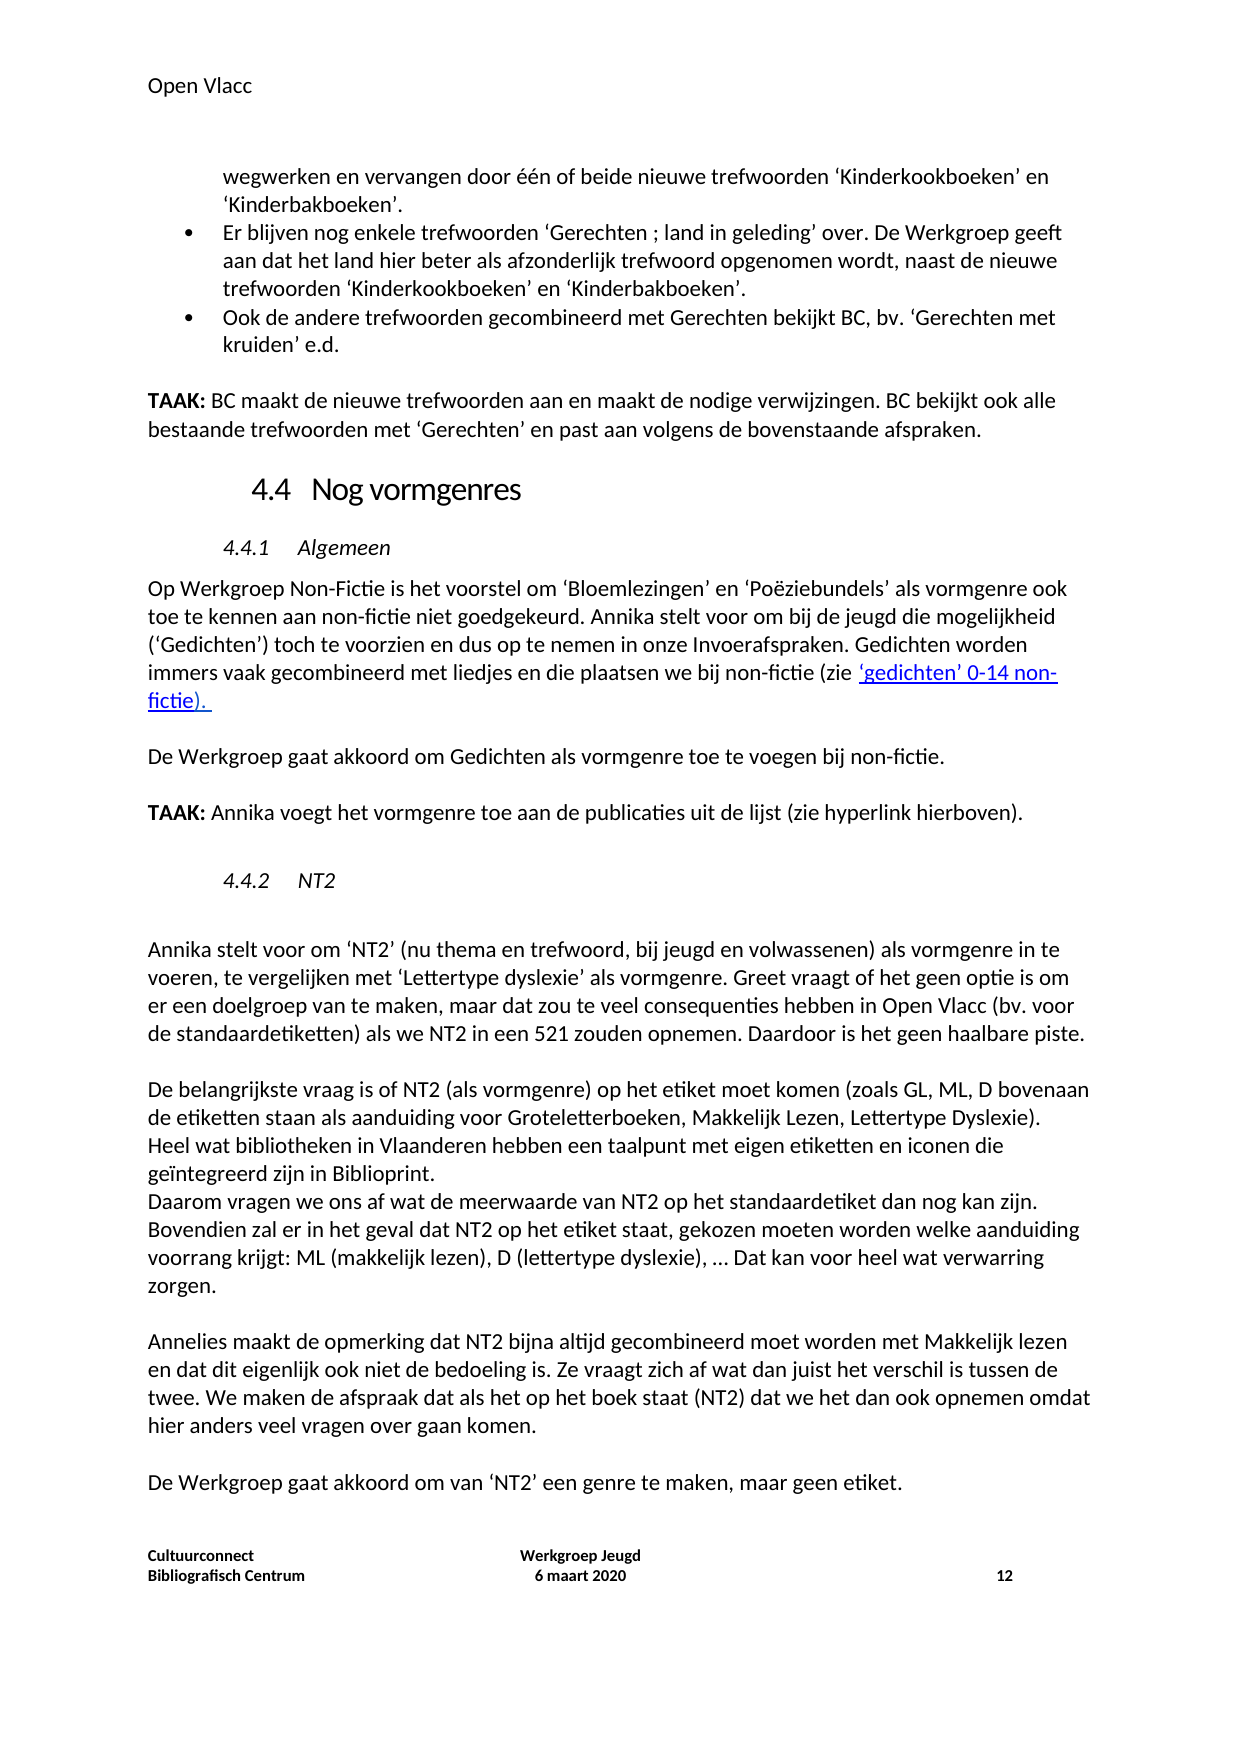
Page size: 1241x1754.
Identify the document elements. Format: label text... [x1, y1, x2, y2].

text Op Werkgroep Non-Fictie is het voorstel om ‘Bloemlezingen’ en ‘Poëziebundels’ als vormgenre ook toe te kennen aan non-fictie niet goedgekeurd. Annika stelt voor om bij de jeugd die mogelijkheid (‘Gedichten’) toch te voorzien en dus op te nemen in onze Invoerafspraken. Gedichten worden immers vaak gecombineerd met liedjes en die plaatsen we bij non-fictie (zie ‘gedichten’ 0-14 non-fictie). [148, 574, 1092, 714]
text Annika stelt voor om ‘NT2’ (nu thema en trefwoord, bij jeugd en volwassenen) als vormgenre in te voeren, te vergelijken met ‘Lettertype dyslexie’ als vormgenre. Greet vraagt of het geen optie is om er een doelgroep van te maken, maar dat zou te veel consequenties hebben in Open Vlacc (bv. voor de standaardetiketten) als we NT2 in een 521 zouden opnemen. Daardoor is het geen haalbare piste. [148, 935, 1092, 1047]
text De belangrijkste vraag is of NT2 (als vormgenre) op het etiket moet komen (zoals GL, ML, D bovenaan de etiketten staan als aanduiding voor Groteletterboeken, Makkelijk Lezen, Lettertype Dyslexie). Heel wat bibliotheken in Vlaanderen hebben een taalpunt met eigen etiketten en iconen die geïntegreerd zijn in Biblioprint. Daarom vragen we ons af wat de meerwaarde van NT2 op het standaardetiket dan nog kan zijn. [148, 1075, 1092, 1215]
subtitle Algemeen [223, 533, 1092, 561]
list Er blijven nog enkele trefwoorden ‘Gerechten ; land in geleding’ over. De Werkgroep geeft aan dat het land hier beter als afzonderlijk trefwoord opgenomen wordt, naast de nieuwe trefwoorden ‘Kinderkookboeken’ en ‘Kinderbakboeken’. [185, 218, 1092, 303]
text De Werkgroep gaat akkoord om Gedichten als vormgenre toe te voegen bij non-fictie. [148, 742, 1092, 770]
subtitle Nog vormgenres [251, 468, 1092, 508]
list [185, 162, 1092, 218]
list Ook de andere trefwoorden gecombineerd met Gerechten bekijkt BC, bv. ‘Gerechten met kruiden’ e.d. [185, 303, 1092, 359]
subtitle NT2 [223, 867, 1092, 895]
text Annelies maakt de opmerking dat NT2 bijna altijd gecombineerd moet worden met Makkelijk lezen en dat dit eigenlijk ook niet de bedoeling is. Ze vraagt zich af wat dan juist het verschil is tussen de twee. We maken de afspraak dat als het op het boek staat (NT2) dat we het dan ook opnemen omdat hier anders veel vragen over gaan komen. [148, 1327, 1092, 1439]
text Bovendien zal er in het geval dat NT2 op het etiket staat, gekozen moeten worden welke aanduiding voorrang krijgt: ML (makkelijk lezen), D (lettertype dyslexie), … Dat kan voor heel wat verwarring zorgen. [148, 1215, 1092, 1299]
text TAAK: BC maakt de nieuwe trefwoorden aan en maakt de nodige verwijzingen. BC bekijkt ook alle bestaande trefwoorden met ‘Gerechten’ en past aan volgens de bovenstaande afspraken. [148, 387, 1092, 443]
text TAAK: Annika voegt het vormgenre toe aan de publicaties uit de lijst (zie hyperlink hierboven). [148, 798, 1092, 826]
text De Werkgroep gaat akkoord om van ‘NT2’ een genre te maken, maar geen etiket. [148, 1468, 1092, 1496]
